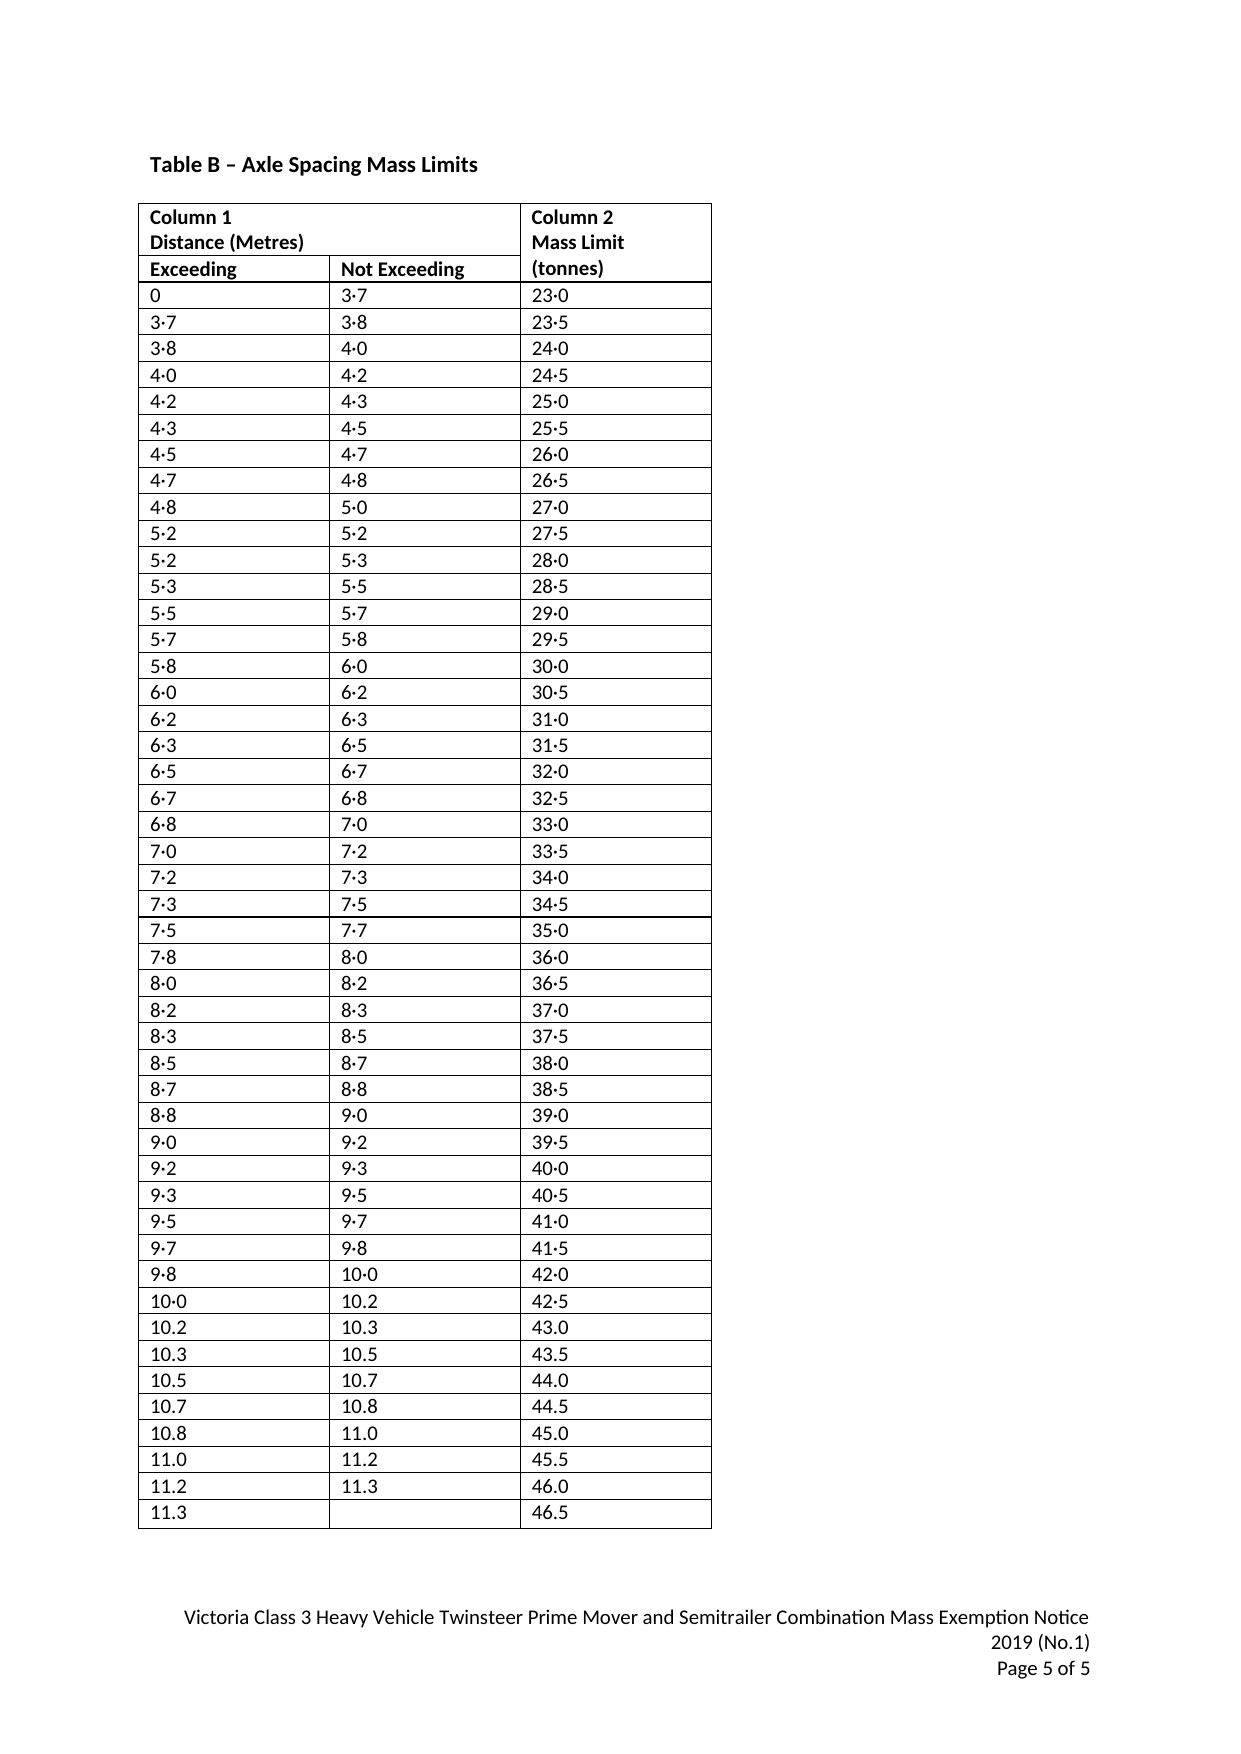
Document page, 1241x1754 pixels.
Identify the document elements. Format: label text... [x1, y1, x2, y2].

table_cell 7·2 [139, 865, 329, 890]
table_cell 4·8 [330, 468, 520, 493]
table_cell 8·8 [139, 1103, 329, 1128]
table_cell 9·0 [330, 1103, 520, 1128]
table_header Column 1 Distance (Metres) [139, 204, 520, 255]
table_cell 5·5 [330, 574, 520, 599]
table_cell 8·8 [330, 1076, 520, 1102]
table_cell 4·2 [330, 362, 520, 387]
table_cell 10.3 [330, 1314, 520, 1340]
table_cell 5·2 [330, 521, 520, 546]
table_cell 9·2 [330, 1129, 520, 1154]
table_cell 8·2 [139, 997, 329, 1022]
table_cell 9·0 [139, 1129, 329, 1154]
table_cell 5·0 [330, 494, 520, 519]
table_cell 5·7 [139, 626, 329, 652]
table_cell 41·0 [521, 1209, 711, 1234]
table_cell 29·0 [521, 600, 711, 625]
table_cell 32·5 [521, 785, 711, 811]
table_cell 43.5 [521, 1341, 711, 1366]
table_cell 4·5 [139, 441, 329, 467]
table_cell 10.2 [139, 1314, 329, 1340]
table_cell 4·7 [330, 441, 520, 467]
table_cell 4·2 [139, 388, 329, 414]
table_cell 6·8 [330, 785, 520, 811]
table_cell 11.0 [330, 1420, 520, 1446]
table_cell 9·8 [330, 1235, 520, 1260]
table_cell 45.5 [521, 1447, 711, 1472]
table_cell 38·5 [521, 1076, 711, 1102]
table_cell 8·3 [330, 997, 520, 1022]
table_cell 0 [139, 283, 329, 308]
table_cell 6·3 [139, 732, 329, 758]
table_cell 5·7 [330, 600, 520, 625]
table_cell 5·3 [139, 574, 329, 599]
table_cell 26·0 [521, 441, 711, 467]
text Table B – Axle Spacing Mass Limits [150, 150, 1090, 178]
table_cell 39·0 [521, 1103, 711, 1128]
table_cell 43.0 [521, 1314, 711, 1340]
table_cell 39·5 [521, 1129, 711, 1154]
table_cell 5·8 [330, 626, 520, 652]
table_cell 42·5 [521, 1288, 711, 1313]
table_cell 6·5 [139, 759, 329, 784]
table_cell 8·0 [330, 944, 520, 969]
table_cell 34·0 [521, 865, 711, 890]
table_cell 35·0 [521, 918, 711, 943]
table_cell 11.0 [139, 1447, 329, 1472]
table_cell 7·3 [330, 865, 520, 890]
table_cell 41·5 [521, 1235, 711, 1260]
table_cell 10.8 [139, 1420, 329, 1446]
table_cell 8·5 [330, 1023, 520, 1049]
table_cell 9·8 [139, 1261, 329, 1287]
table_cell 7·3 [139, 891, 329, 916]
table_cell 10.3 [139, 1341, 329, 1366]
table_cell 9·3 [330, 1156, 520, 1181]
table_cell 42·0 [521, 1261, 711, 1287]
table_cell 11.2 [139, 1473, 329, 1498]
table_cell [330, 1500, 520, 1527]
table_cell 6·8 [139, 812, 329, 837]
table_cell 10·0 [139, 1288, 329, 1313]
table_cell 44.5 [521, 1394, 711, 1419]
table_cell 31·0 [521, 706, 711, 731]
table_cell 10.8 [330, 1394, 520, 1419]
table_cell 4·3 [139, 415, 329, 440]
table_cell 10.7 [139, 1394, 329, 1419]
table_cell 5·2 [139, 521, 329, 546]
table_cell 11.3 [139, 1500, 329, 1527]
table_cell 9·7 [330, 1209, 520, 1234]
table_cell 46.0 [521, 1473, 711, 1498]
table_cell 7·2 [330, 838, 520, 863]
table_cell Exceeding [139, 256, 329, 281]
table_cell 3·8 [330, 309, 520, 334]
table_cell 11.2 [330, 1447, 520, 1472]
table_cell Not Exceeding [330, 256, 520, 281]
table_cell 4·8 [139, 494, 329, 519]
table_cell 7·8 [139, 944, 329, 969]
table_cell 33·0 [521, 812, 711, 837]
table_cell 7·7 [330, 918, 520, 943]
table_cell 6·7 [330, 759, 520, 784]
table_cell 36·0 [521, 944, 711, 969]
table_cell 6·7 [139, 785, 329, 811]
table_cell 24·0 [521, 335, 711, 361]
table_cell 10.5 [330, 1341, 520, 1366]
table_cell 7·5 [139, 918, 329, 943]
table_cell 10·0 [330, 1261, 520, 1287]
table_cell 34·5 [521, 891, 711, 916]
table_cell 5·3 [330, 547, 520, 572]
table_cell 10.2 [330, 1288, 520, 1313]
table_cell 25·0 [521, 388, 711, 414]
table_cell 8·0 [139, 970, 329, 996]
table_cell 45.0 [521, 1420, 711, 1446]
table_cell 3·7 [139, 309, 329, 334]
table_cell 5·2 [139, 547, 329, 572]
table_cell 10.5 [139, 1367, 329, 1393]
table_cell 38·0 [521, 1050, 711, 1075]
table_cell 8·7 [330, 1050, 520, 1075]
table_cell 6·5 [330, 732, 520, 758]
table_cell 9·7 [139, 1235, 329, 1260]
table_cell 7·0 [330, 812, 520, 837]
table_cell 8·2 [330, 970, 520, 996]
table_cell 4·3 [330, 388, 520, 414]
table_cell 28·5 [521, 574, 711, 599]
table_cell 27·5 [521, 521, 711, 546]
table_cell 9·2 [139, 1156, 329, 1181]
table_cell 4·0 [139, 362, 329, 387]
table_cell 7·0 [139, 838, 329, 863]
table_cell 4·5 [330, 415, 520, 440]
table_cell 26·5 [521, 468, 711, 493]
table_cell 44.0 [521, 1367, 711, 1393]
table_cell 37·5 [521, 1023, 711, 1049]
table_cell 40·5 [521, 1182, 711, 1207]
table_cell 36·5 [521, 970, 711, 996]
table_cell 29·5 [521, 626, 711, 652]
table_cell 9·5 [330, 1182, 520, 1207]
table_cell 4·7 [139, 468, 329, 493]
table_cell 10.7 [330, 1367, 520, 1393]
table_cell 3·8 [139, 335, 329, 361]
table_cell 6·2 [139, 706, 329, 731]
table_cell 30·5 [521, 679, 711, 705]
table_cell 46.5 [521, 1500, 711, 1527]
table_cell 3·7 [330, 283, 520, 308]
table_cell 5·8 [139, 653, 329, 678]
table_cell 6·0 [330, 653, 520, 678]
table_cell 9·5 [139, 1209, 329, 1234]
table_cell 6·2 [330, 679, 520, 705]
table_cell 11.3 [330, 1473, 520, 1498]
table_cell 30·0 [521, 653, 711, 678]
table_header Column 2 Mass Limit (tonnes) [521, 204, 711, 281]
table_cell 23·0 [521, 283, 711, 308]
table_cell 33·5 [521, 838, 711, 863]
table_cell 4·0 [330, 335, 520, 361]
table_cell 37·0 [521, 997, 711, 1022]
table_cell 6·3 [330, 706, 520, 731]
table_cell 6·0 [139, 679, 329, 705]
table_cell 8·5 [139, 1050, 329, 1075]
table_cell 23·5 [521, 309, 711, 334]
table_cell 32·0 [521, 759, 711, 784]
table_cell 25·5 [521, 415, 711, 440]
table_cell 7·5 [330, 891, 520, 916]
table_cell 8·7 [139, 1076, 329, 1102]
table_cell 27·0 [521, 494, 711, 519]
table_cell 24·5 [521, 362, 711, 387]
table_cell 5·5 [139, 600, 329, 625]
table_cell 40·0 [521, 1156, 711, 1181]
table_cell 9·3 [139, 1182, 329, 1207]
table_cell 28·0 [521, 547, 711, 572]
table_cell 31·5 [521, 732, 711, 758]
table_cell 8·3 [139, 1023, 329, 1049]
